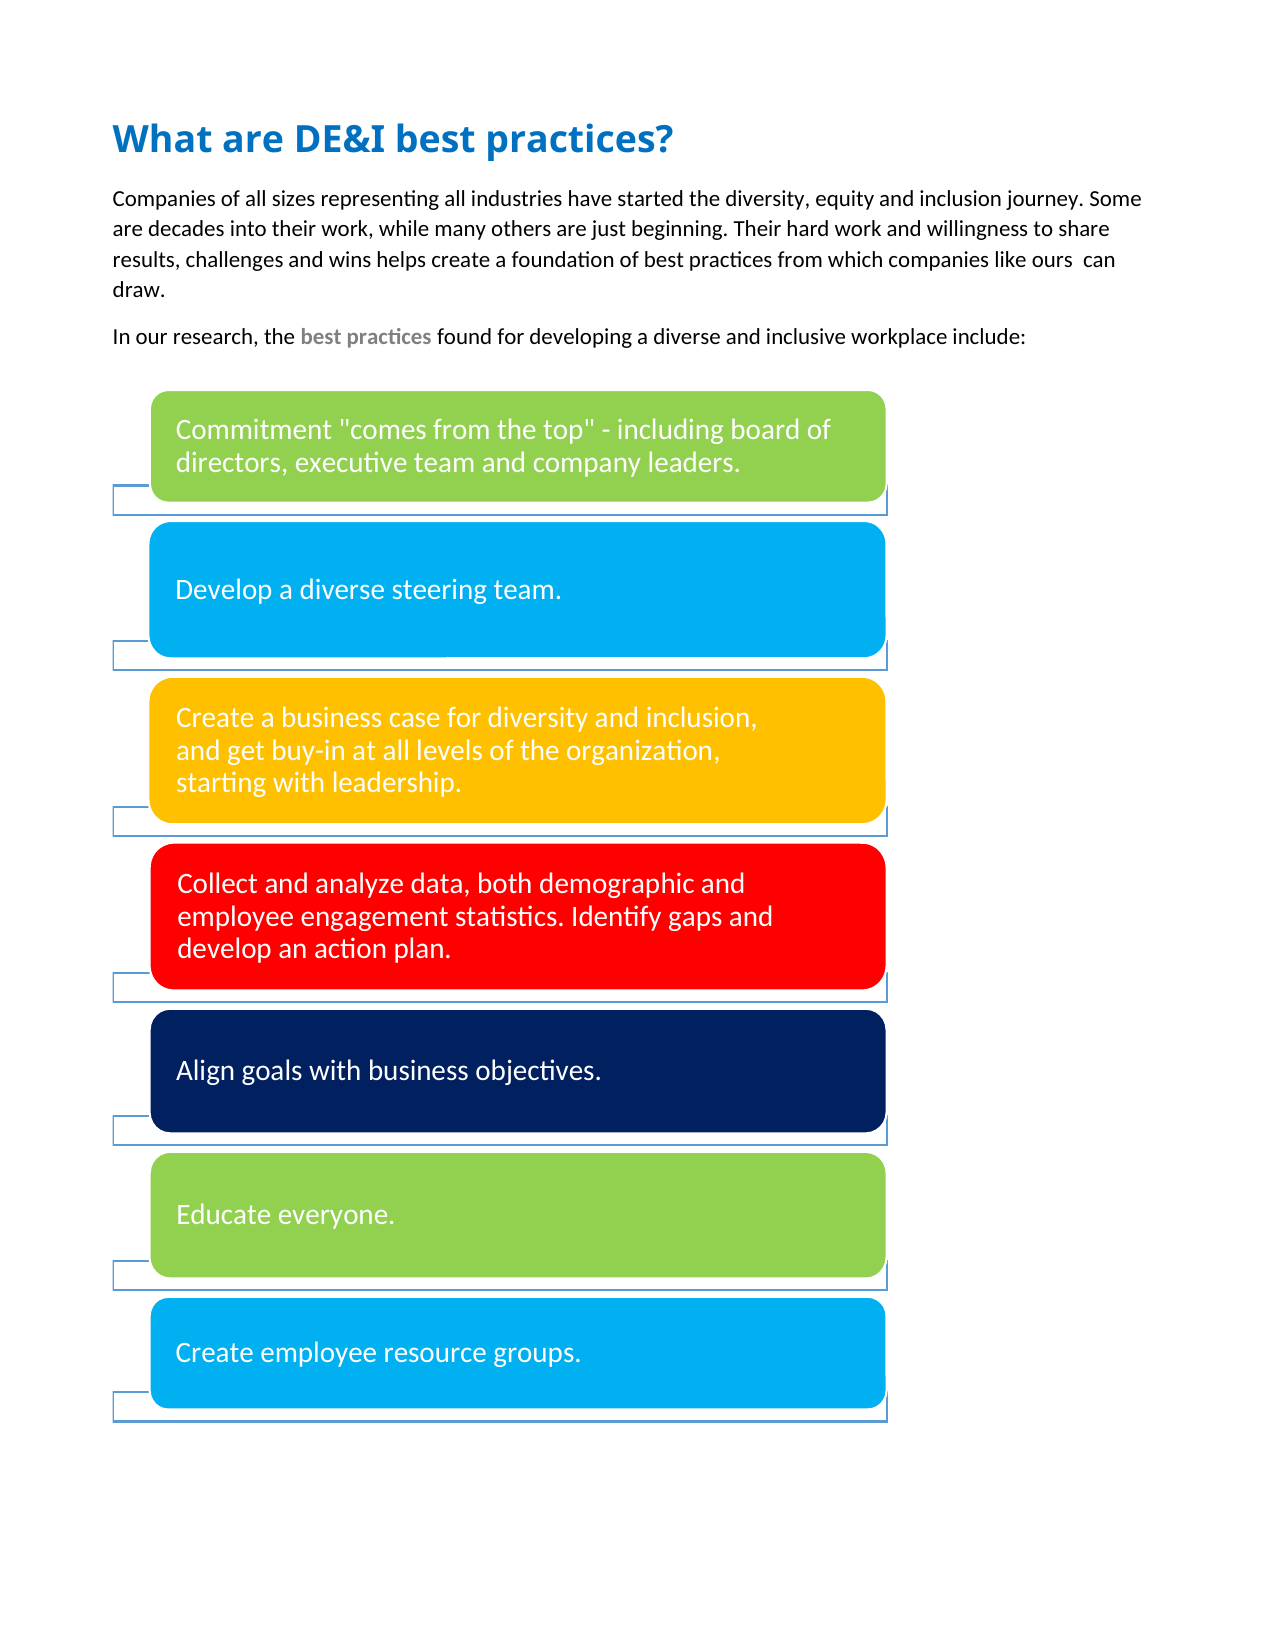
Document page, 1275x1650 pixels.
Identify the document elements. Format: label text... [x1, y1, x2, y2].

text In our research, the best practices found for developing a diverse and inclusive workplace include: [112, 322, 1162, 350]
text What are DE&I best practices? [112, 112, 1162, 163]
text Companies of all sizes representing all industries have started the diversity, equity and inclusion journey. Some are decades into their work, while many others are just beginning. Their hard work and willingness to share results, challenges and wins helps create a foundation of best practices from which companies like ours can draw. [112, 184, 1162, 303]
